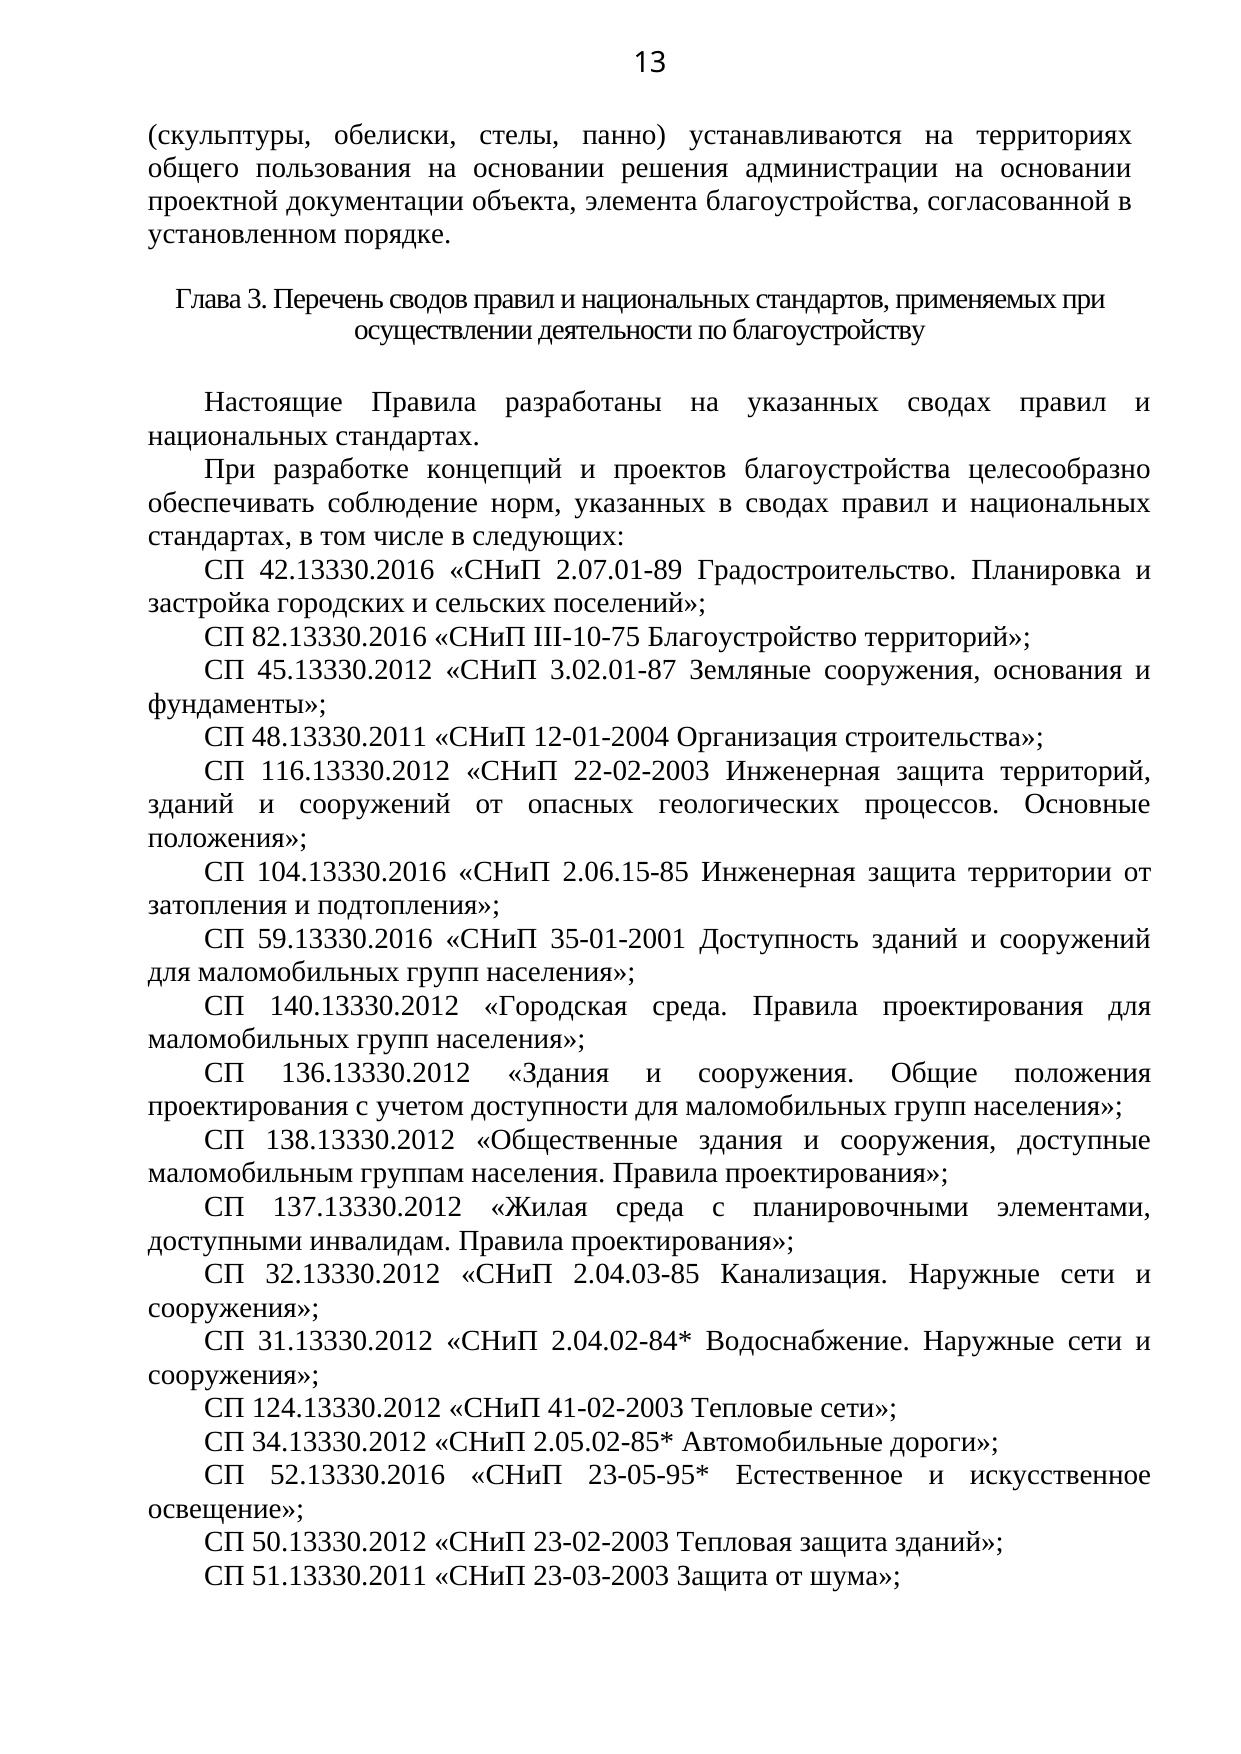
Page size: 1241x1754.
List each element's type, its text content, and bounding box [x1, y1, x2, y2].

text СП 51.13330.2011 «СНиП 23-03-2003 Защита от шума»; [148, 1558, 1152, 1592]
text СП 52.13330.2016 «СНиП 23-05-95* Естественное и искусственное освещение»; [148, 1457, 1152, 1524]
text СП 42.13330.2016 «СНиП 2.07.01-89 Градостроительство. Планировка и застройка городских и сельских поселений»; [148, 552, 1152, 619]
text СП 32.13330.2012 «СНиП 2.04.03-85 Канализация. Наружные сети и сооружения»; [148, 1256, 1152, 1323]
text СП 136.13330.2012 «Здания и сооружения. Общие положения проектирования с учетом доступности для маломобильных групп населения»; [148, 1055, 1152, 1122]
text СП 138.13330.2012 «Общественные здания и сооружения, доступные маломобильным группам населения. Правила проектирования»; [148, 1122, 1152, 1189]
text СП 104.13330.2016 «СНиП 2.06.15-85 Инженерная защита территории от затопления и подтопления»; [148, 854, 1152, 921]
text СП 59.13330.2016 «СНиП 35-01-2001 Доступность зданий и сооружений для маломобильных групп населения»; [148, 921, 1152, 988]
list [148, 118, 1133, 250]
text При разработке концепций и проектов благоустройства целесообразно обеспечивать соблюдение норм, указанных в сводах правил и национальных стандартах, в том числе в следующих: [148, 451, 1152, 552]
text СП 116.13330.2012 «СНиП 22-02-2003 Инженерная защита территорий, зданий и сооружений от опасных геологических процессов. Основные положения»; [148, 753, 1152, 854]
text СП 82.13330.2016 «СНиП III-10-75 Благоустройство территорий»; [148, 619, 1152, 652]
text СП 45.13330.2012 «СНиП 3.02.01-87 Земляные сооружения, основания и фундаменты»; [148, 652, 1152, 719]
text СП 137.13330.2012 «Жилая среда с планировочными элементами, доступными инвалидам. Правила проектирования»; [148, 1189, 1152, 1256]
text СП 140.13330.2012 «Городская среда. Правила проектирования для маломобильных групп населения»; [148, 988, 1152, 1055]
text СП 48.13330.2011 «СНиП 12-01-2004 Организация строительства»; [148, 719, 1152, 753]
text Глава 3. Перечень сводов правил и национальных стандартов, применяемых при осуществлении деятельности по благоустройству [148, 283, 1133, 346]
text Настоящие Правила разработаны на указанных сводах правил и национальных стандартах. [148, 384, 1152, 451]
text СП 50.13330.2012 «СНиП 23-02-2003 Тепловая защита зданий»; [148, 1524, 1152, 1558]
text СП 34.13330.2012 «СНиП 2.05.02-85* Автомобильные дороги»; [148, 1424, 1152, 1457]
text СП 31.13330.2012 «СНиП 2.04.02-84* Водоснабжение. Наружные сети и сооружения»; [148, 1323, 1152, 1390]
text СП 124.13330.2012 «СНиП 41-02-2003 Тепловые сети»; [148, 1390, 1152, 1424]
